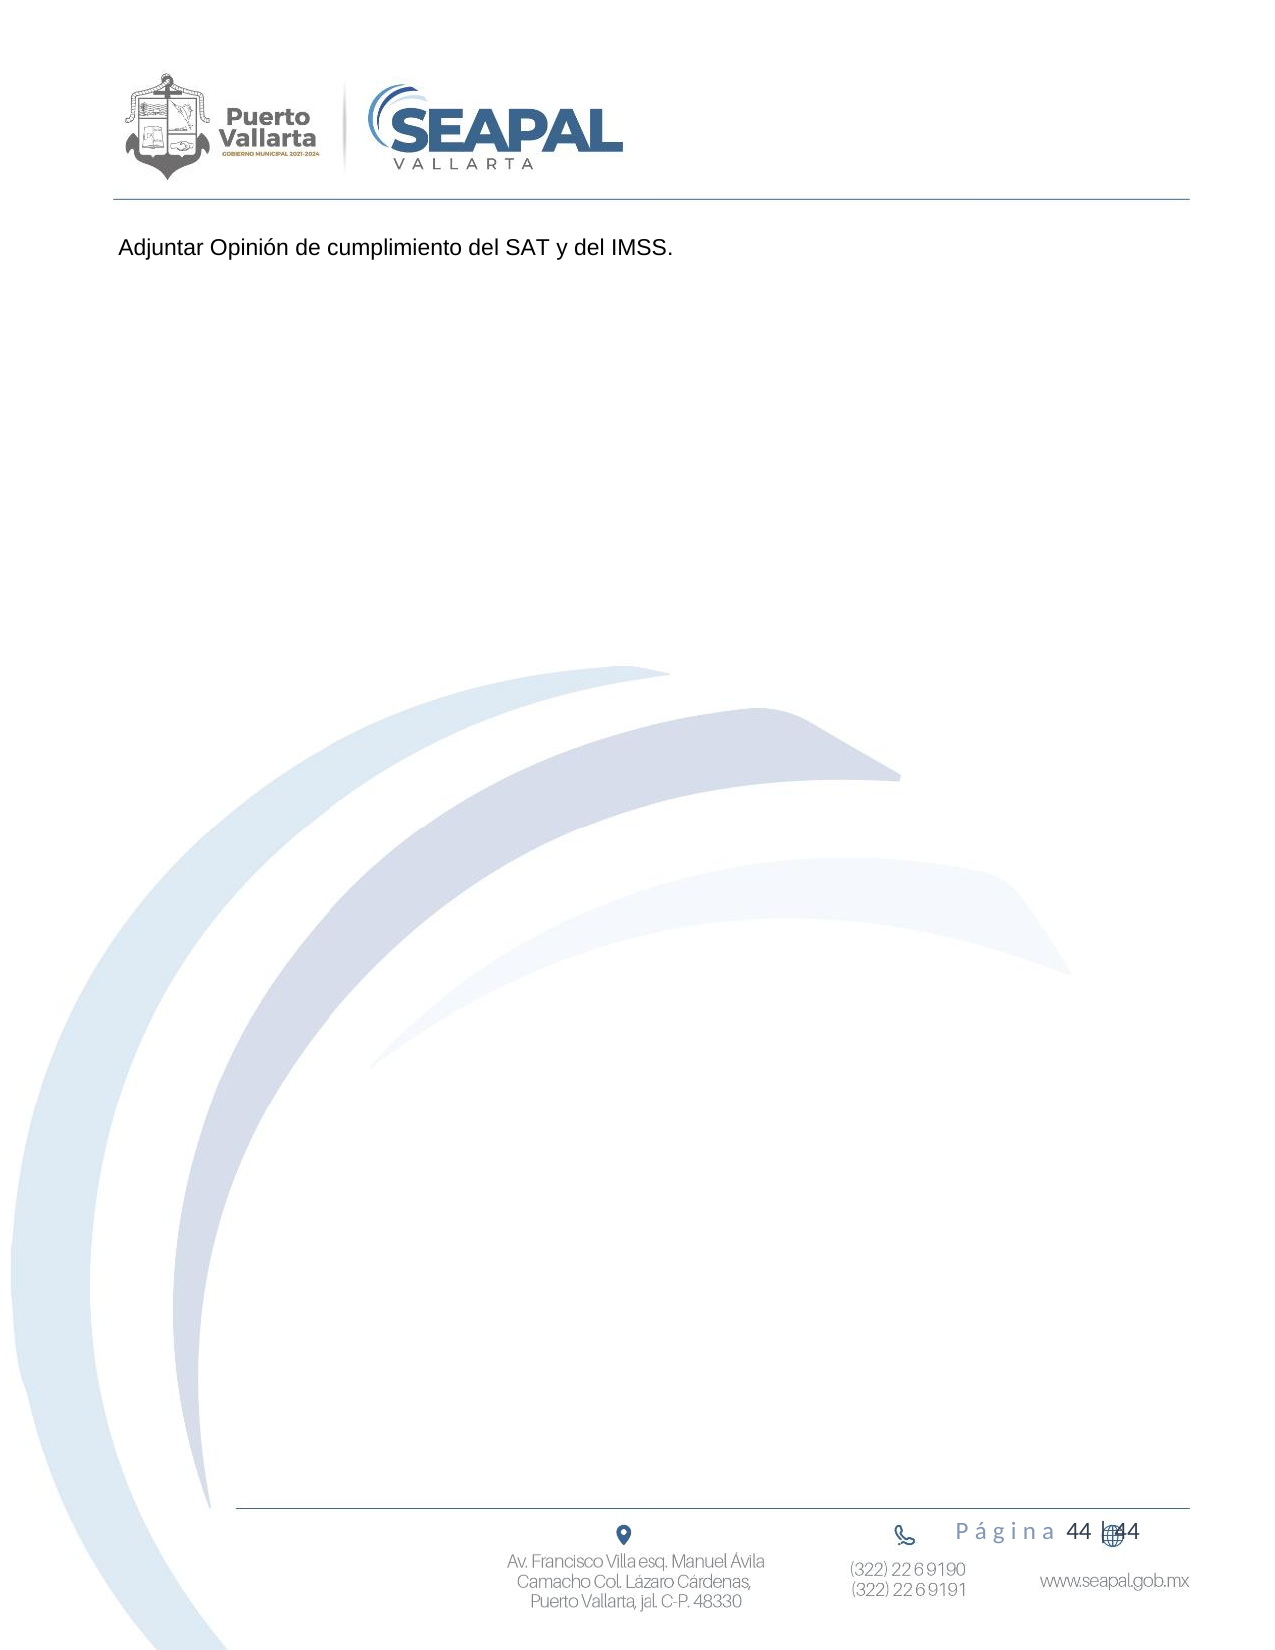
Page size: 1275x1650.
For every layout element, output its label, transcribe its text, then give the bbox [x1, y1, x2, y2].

picture [9, 0, 1275, 1650]
text Adjuntar Opinión de cumplimiento del SAT y del IMSS. [118, 234, 1166, 260]
